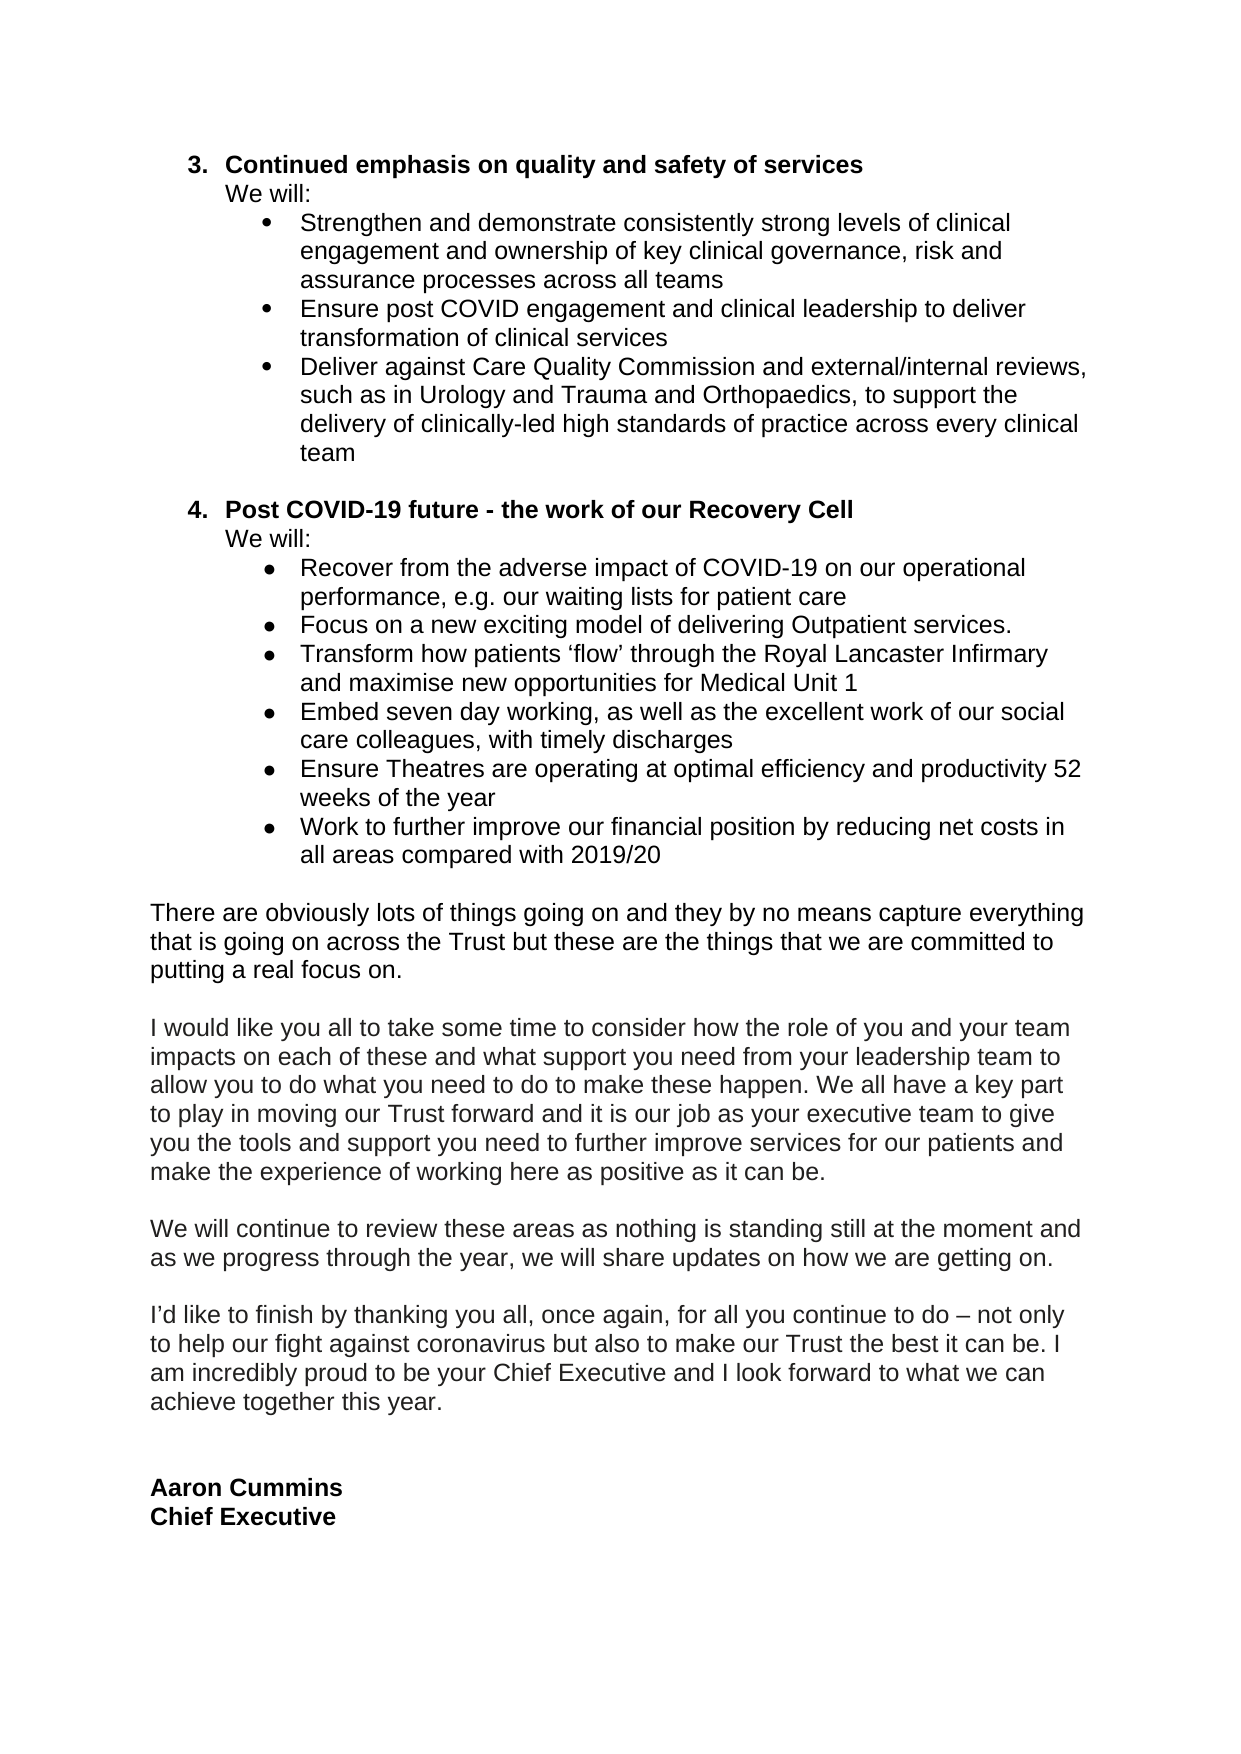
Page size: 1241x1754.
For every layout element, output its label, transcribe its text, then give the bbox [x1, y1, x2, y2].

text We will: [225, 524, 1090, 553]
list Ensure post COVID engagement and clinical leadership to deliver transformation of clinical services [262, 294, 1090, 351]
text We will: [225, 179, 1090, 207]
text Aaron Cummins [150, 1473, 1090, 1502]
list Recover from the adverse impact of COVID-19 on our operational performance, e.g. our waiting lists for patient care [262, 553, 1090, 610]
list Work to further improve our financial position by reducing net costs in all areas compared with 2019/20 [262, 812, 1090, 869]
text I’d like to finish by thanking you all, once again, for all you continue to do – not only to help our fight against coronavirus but also to make our Trust the best it can be. I am incredibly proud to be your Chief Executive and I look forward to what we can achieve together this year. [150, 1300, 1090, 1415]
list Ensure Theatres are operating at optimal efficiency and productivity 52 weeks of the year [262, 754, 1090, 812]
text We will continue to review these areas as nothing is standing still at the moment and as we progress through the year, we will share updates on how we are getting on. [150, 1214, 1090, 1272]
list Focus on a new exciting model of delivering Outpatient services. [262, 610, 1090, 639]
list Embed seven day working, as well as the excellent work of our social care colleagues, with timely discharges [262, 697, 1090, 754]
list Strengthen and demonstrate consistently strong levels of clinical engagement and ownership of key clinical governance, risk and assurance processes across all teams [262, 207, 1090, 294]
list Post COVID-19 future - the work of our Recovery Cell [187, 495, 1090, 524]
list Deliver against Care Quality Commission and external/internal reviews, such as in Urology and Trauma and Orthopaedics, to support the delivery of clinically-led high standards of practice across every clinical team [262, 351, 1090, 467]
text Chief Executive [150, 1502, 1090, 1530]
text There are obviously lots of things going on and they by no means capture everything that is going on across the Trust but these are the things that we are committed to putting a real focus on. [150, 898, 1090, 984]
text I would like you all to take some time to consider how the role of you and your team impacts on each of these and what support you need from your leadership team to allow you to do what you need to do to make these happen. We all have a key part to play in moving our Trust forward and it is our job as your executive team to give you the tools and support you need to further improve services for our patients and make the experience of working here as positive as it can be. [150, 1013, 1090, 1185]
list Continued emphasis on quality and safety of services [187, 150, 1090, 179]
list Transform how patients ‘flow’ through the Royal Lancaster Infirmary and maximise new opportunities for Medical Unit 1 [262, 639, 1090, 697]
